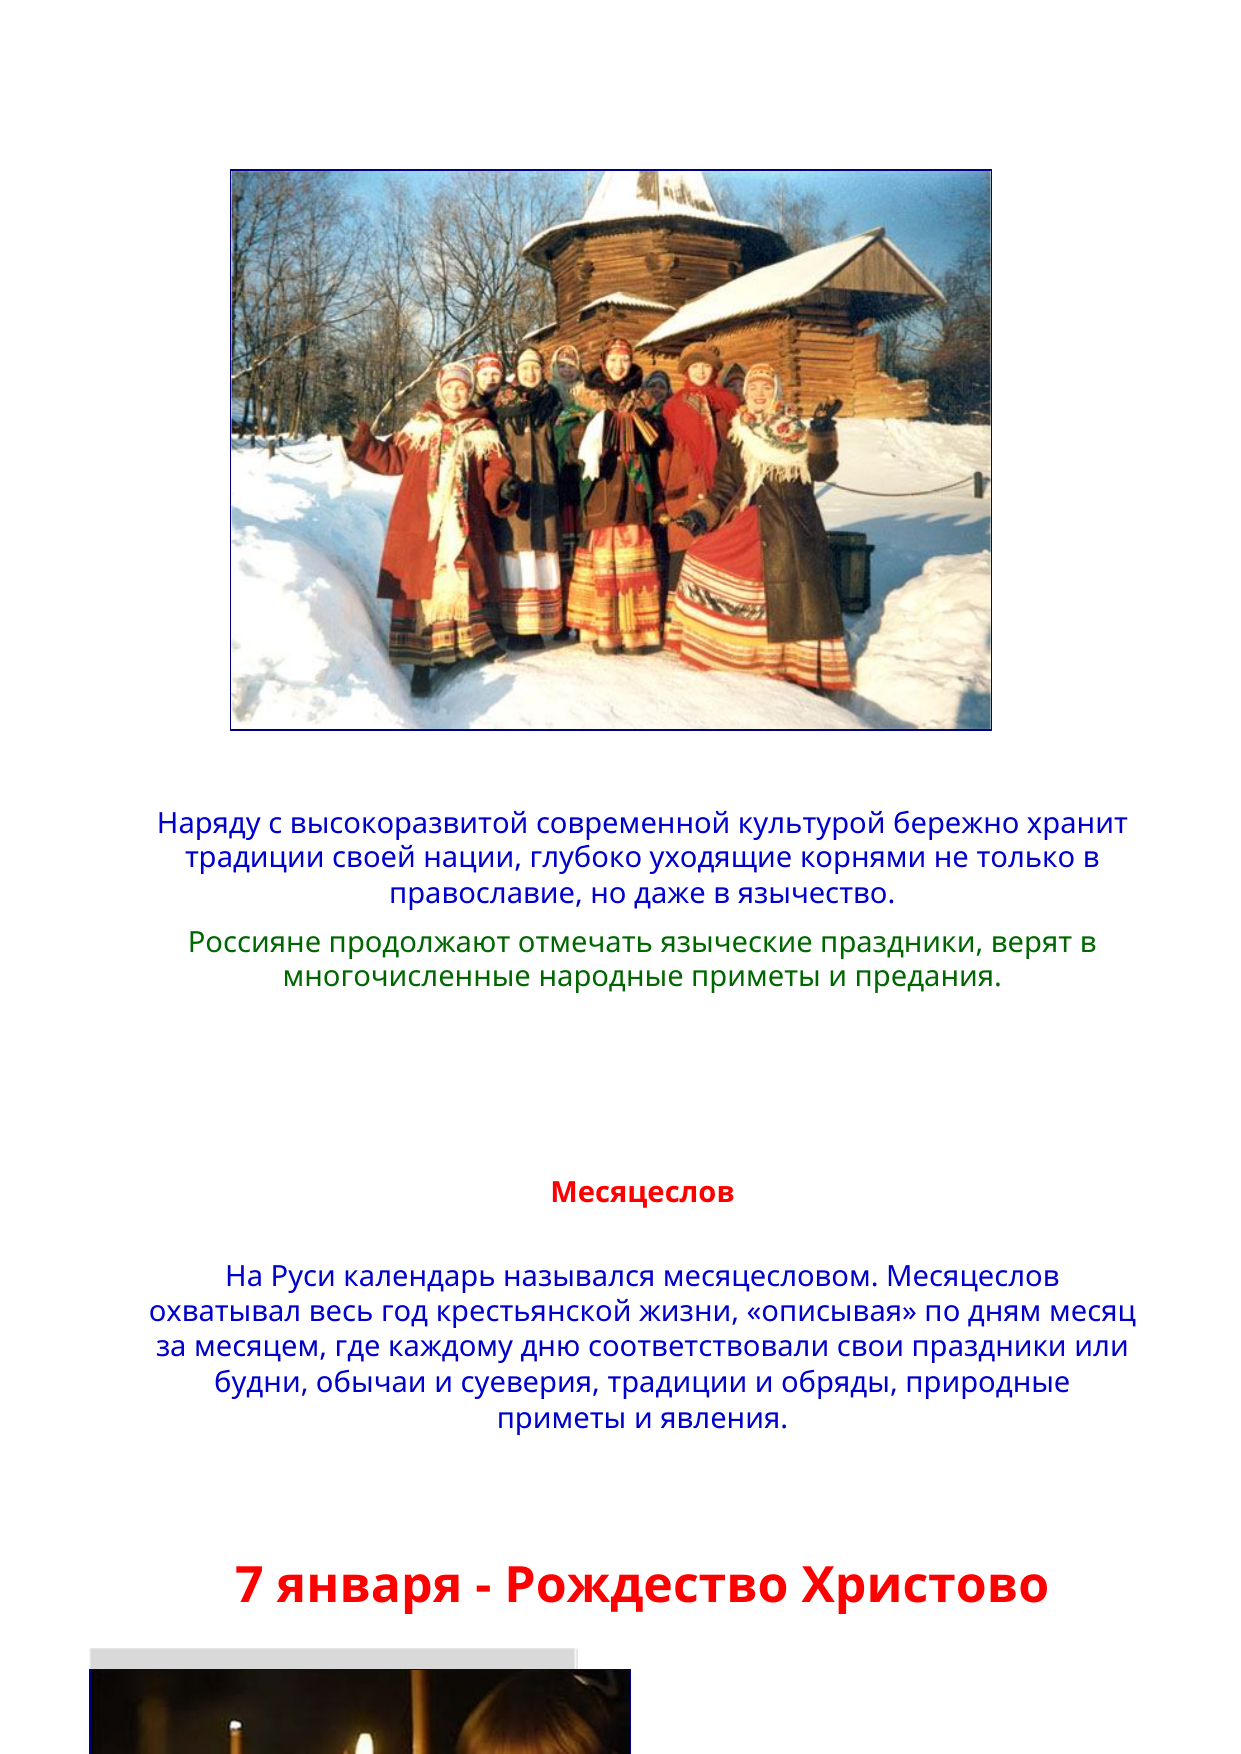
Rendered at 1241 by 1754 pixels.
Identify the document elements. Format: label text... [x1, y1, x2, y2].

text Наряду с высокоразвитой современной культурой бережно хранит традиции своей нации, глубоко уходящие корнями не только в православие, но даже в язычество. [148, 805, 1137, 912]
text Месяцеслов [148, 1172, 1137, 1211]
text На Руси календарь назывался месяцесловом. Месяцеслов охватывал весь год крестьянской жизни, «описывая» по дням месяц за месяцем, где каждому дню соответствовали свои праздники или будни, обычаи и суеверия, традиции и обряды, природные приметы и явления. [148, 1258, 1137, 1437]
picture [231, 171, 991, 729]
picture [91, 1670, 630, 1754]
text Россияне продолжают отмечать языческие праздники, верят в многочисленные народные приметы и предания. [148, 924, 1137, 995]
text 7 января - Рождество Христово [148, 1549, 1137, 1618]
